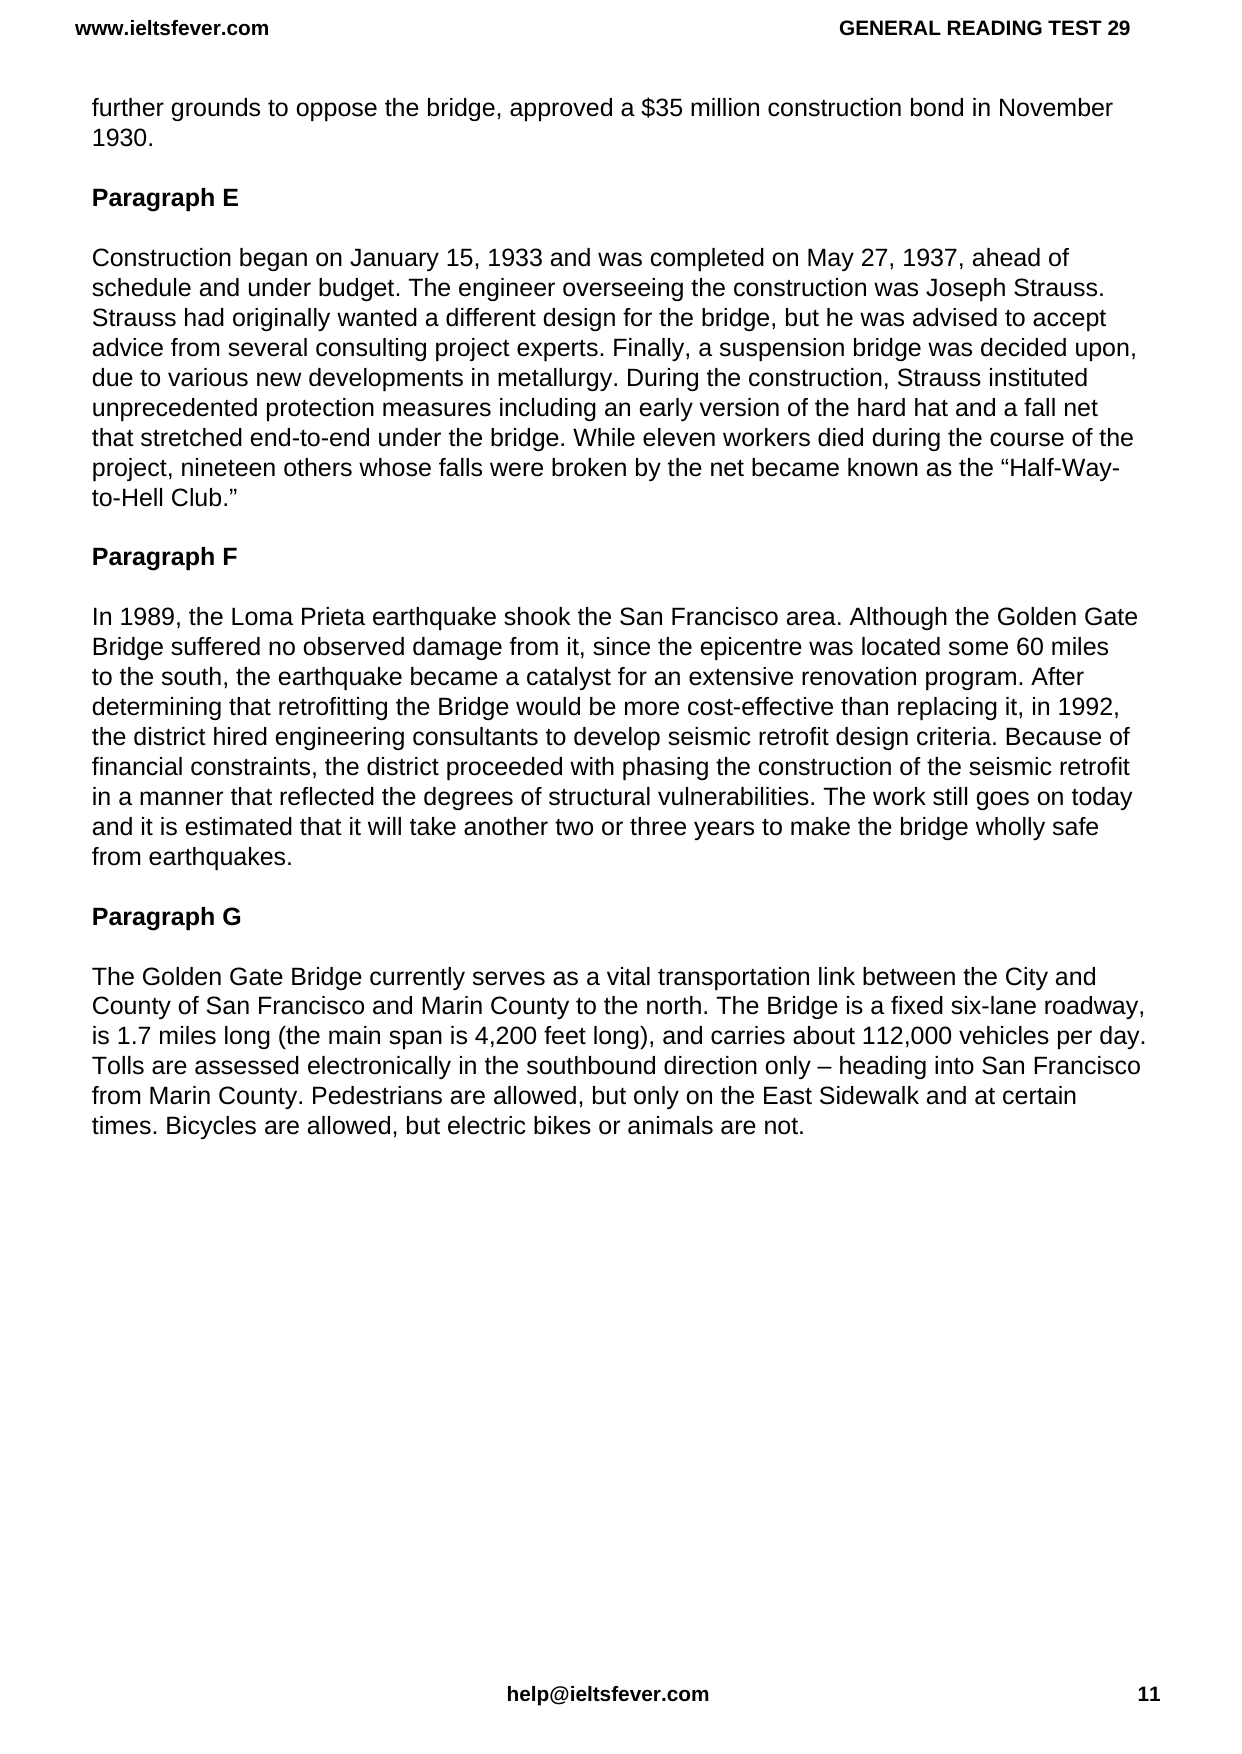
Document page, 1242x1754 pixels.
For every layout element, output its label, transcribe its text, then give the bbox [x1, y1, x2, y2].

text times. Bicycles are allowed, but electric bikes or animals are not. [92, 1111, 1179, 1140]
text Paragraph E [92, 183, 1179, 212]
text to the south, the earthquake became a catalyst for an extensive renovation program. After determining that retrofitting the Bridge would be more cost-effective than replacing it, in 1992, the district hired engineering consultants to develop seismic retrofit design criteria. Because of financial constraints, the district proceeded with phasing the construction of the seismic retrofit in a manner that reflected the degrees of structural vulnerabilities. The work still goes on today and it is estimated that it will take another two or three years to make the bridge wholly safe from earthquakes. [92, 662, 1146, 870]
text Paragraph G [92, 901, 1179, 930]
text In 1989, the Loma Prieta earthquake shook the San Francisco area. Although the Golden Gate Bridge suffered no observed damage from it, since the epicentre was located some 60 miles [92, 602, 1151, 661]
text The Golden Gate Bridge currently serves as a vital transportation link between the City and County of San Francisco and Marin County to the north. The Bridge is a fixed six-lane roadway, is 1.7 miles long (the main span is 4,200 feet long), and carries about 112,000 vehicles per day. Tolls are assessed electronically in the southbound direction only – heading into San Francisco from Marin County. Pedestrians are allowed, but only on the East Sidewalk and at certain [92, 961, 1157, 1110]
text further grounds to oppose the bridge, approved a $35 million construction bond in November [92, 93, 1179, 122]
text Paragraph F [92, 542, 1179, 571]
text Construction began on January 15, 1933 and was completed on May 27, 1937, ahead of schedule and under budget. The engineer overseeing the construction was Joseph Strauss. Strauss had originally wanted a different design for the bridge, but he was advised to accept advice from several consulting project experts. Finally, a suspension bridge was decided upon, due to various new developments in metallurgy. During the construction, Strauss instituted unprecedented protection measures including an early version of the hard hat and a fall net that stretched end-to-end under the bridge. While eleven workers died during the course of the project, nineteen others whose falls were broken by the net became known as the “Half-Way- to-Hell Club.” [92, 243, 1142, 511]
text 1930. [92, 123, 1179, 152]
